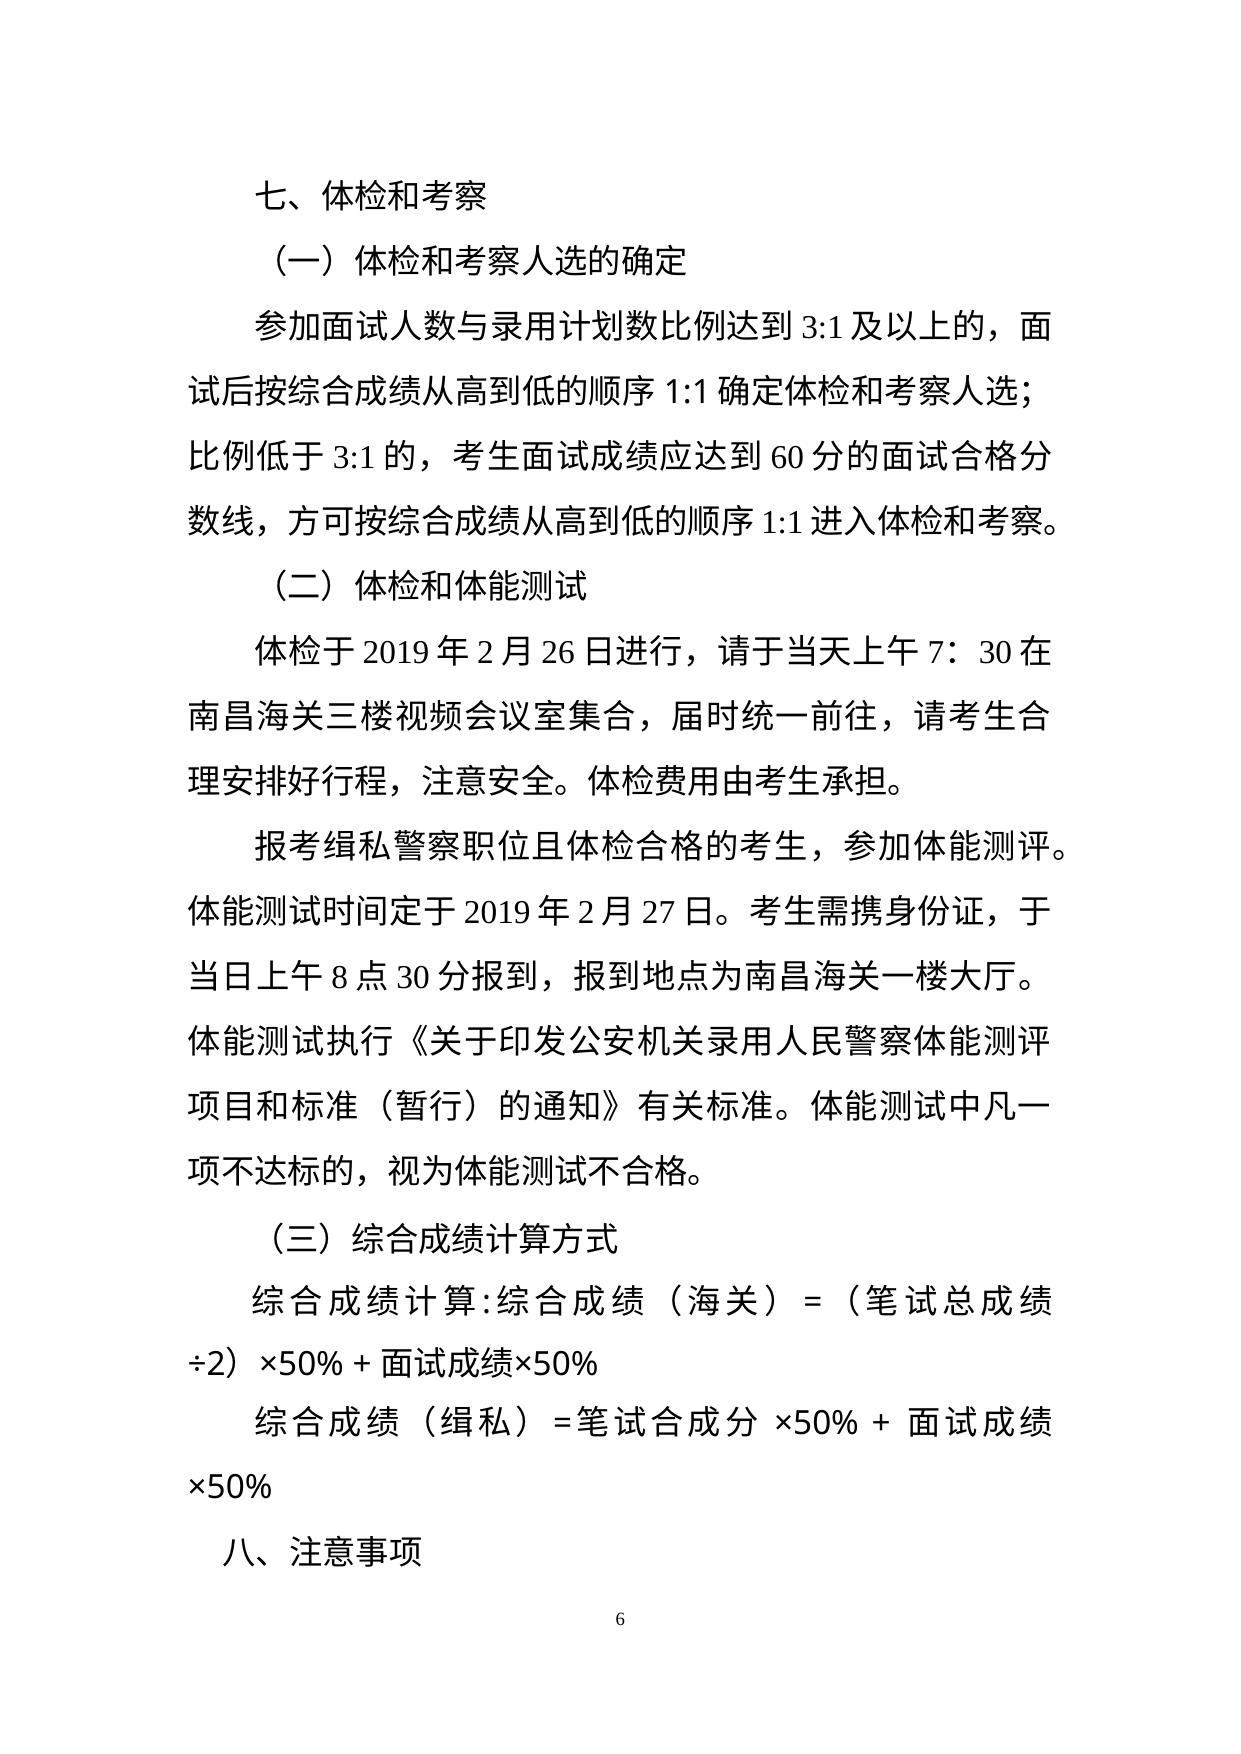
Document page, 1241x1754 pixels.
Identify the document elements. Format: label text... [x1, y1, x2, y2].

text 八、注意事项 [187, 1518, 1053, 1583]
text 报考缉私警察职位且体检合格的考生，参加体能测评。体能测试时间定于2019年2月27日。考生需携身份证，于当日上午8点30分报到，报到地点为南昌海关一楼大厅。体能测试执行《关于印发公安机关录用人民警察体能测评项目和标准（暂行）的通知》有关标准。体能测试中凡一项不达标的，视为体能测试不合格。 [187, 812, 1053, 1202]
text 综合成绩计算:综合成绩（海关）=（笔试总成绩÷2）×50% + 面试成绩×50% [187, 1264, 1053, 1388]
text （一）体检和考察人选的确定 [187, 227, 1053, 292]
text （三）综合成绩计算方式 [187, 1202, 1053, 1264]
text 综合成绩（缉私）=笔试合成分 ×50% + 面试成绩×50% [187, 1388, 1053, 1518]
text 体检于2019年2月26日进行，请于当天上午7：30在南昌海关三楼视频会议室集合，届时统一前往，请考生合理安排好行程，注意安全。体检费用由考生承担。 [187, 617, 1053, 812]
text 参加面试人数与录用计划数比例达到3:1及以上的，面试后按综合成绩从高到低的顺序1:1确定体检和考察人选；比例低于3:1的，考生面试成绩应达到60分的面试合格分数线，方可按综合成绩从高到低的顺序1:1进入体检和考察。 [187, 292, 1053, 552]
text （二）体检和体能测试 [254, 552, 1053, 617]
text 七、体检和考察 [187, 162, 1053, 227]
